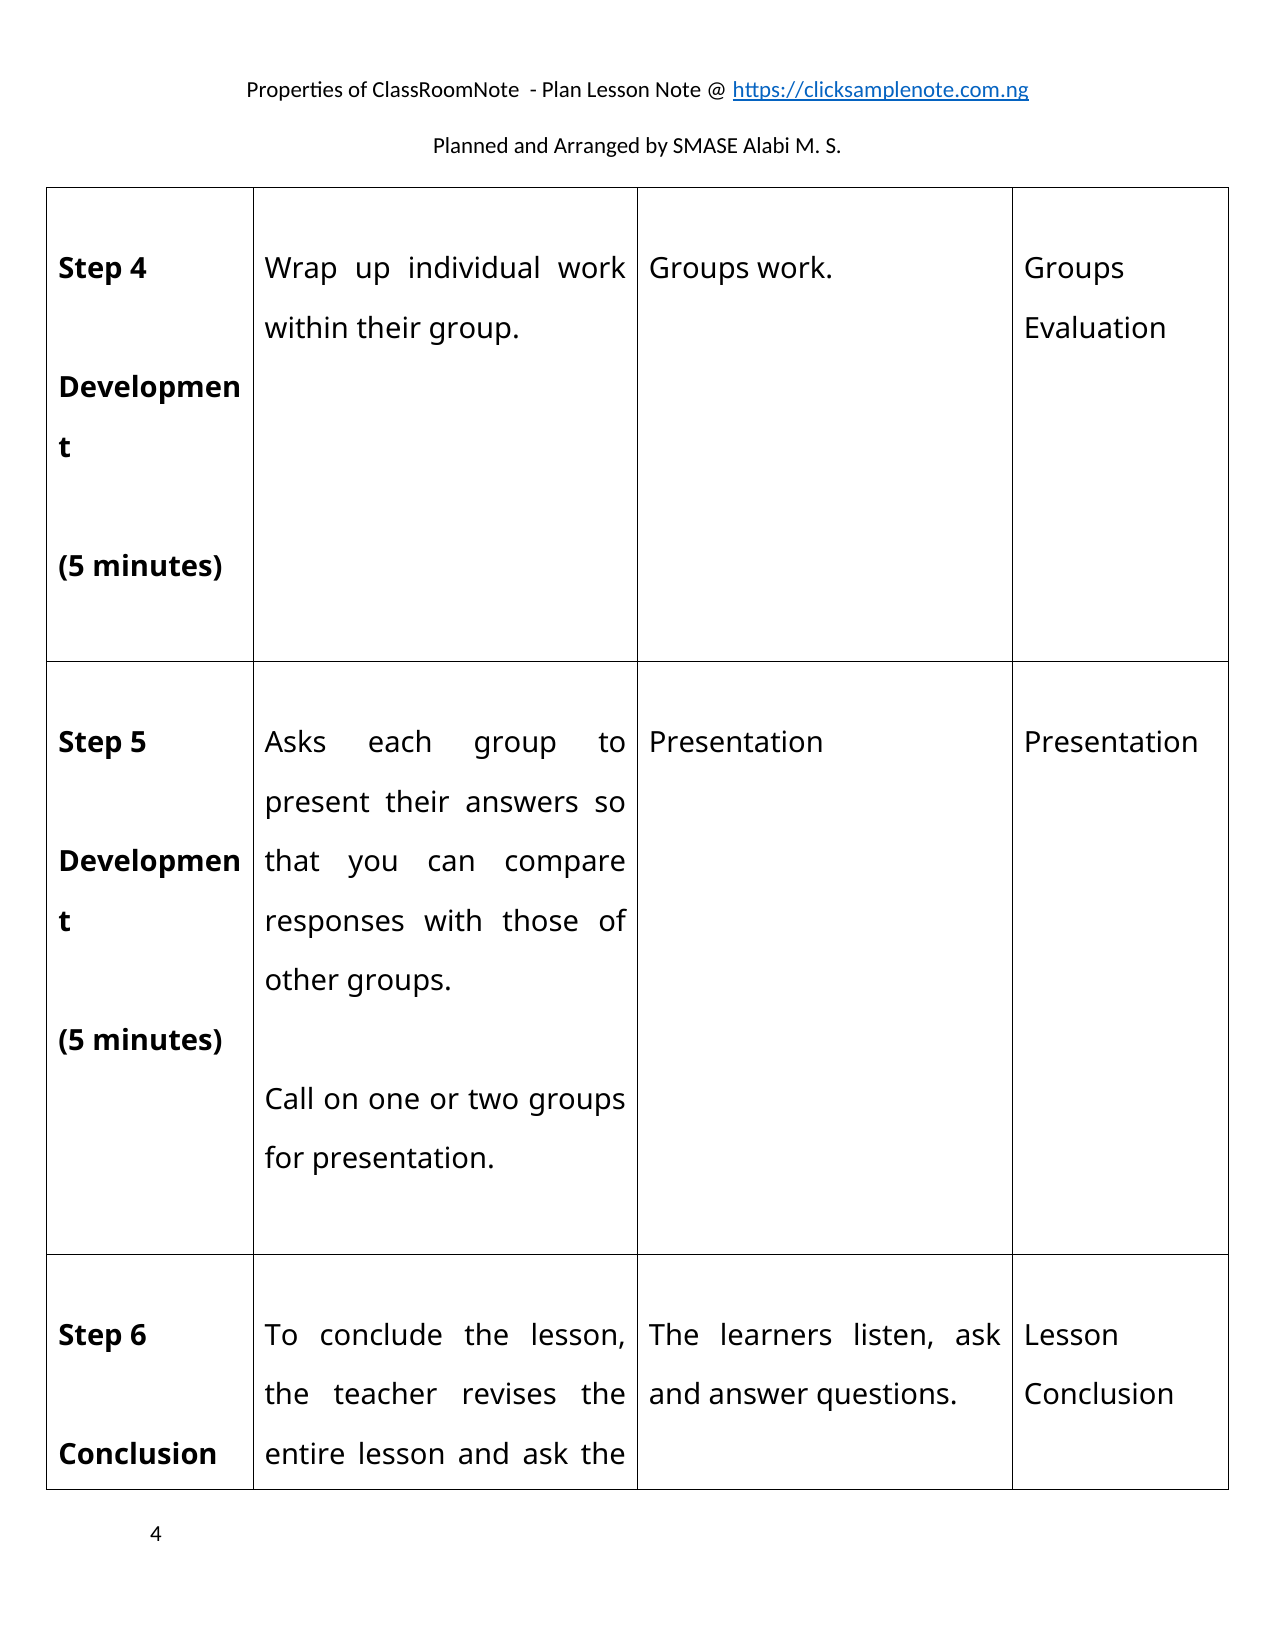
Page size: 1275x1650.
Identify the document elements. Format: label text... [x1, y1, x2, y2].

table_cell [638, 1255, 1012, 1489]
table_cell Groups Evaluation [1013, 188, 1228, 661]
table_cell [254, 1255, 637, 1489]
table_cell Presentation [1013, 662, 1228, 1253]
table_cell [47, 1255, 253, 1489]
table_cell Presentation [638, 662, 1012, 1253]
table_cell Wrap up individual work within their group. [254, 188, 637, 661]
table_cell Lesson Conclusion [1013, 1255, 1228, 1489]
table_cell Asks each group to present their answers so that you can compare responses with those of other groups. Call on one or two groups for presentation. [254, 662, 637, 1253]
table_cell Groups work. [638, 188, 1012, 661]
table_cell Step 5 Development (5 minutes) [47, 662, 253, 1253]
table_cell Step 4 Development (5 minutes) [47, 188, 253, 661]
